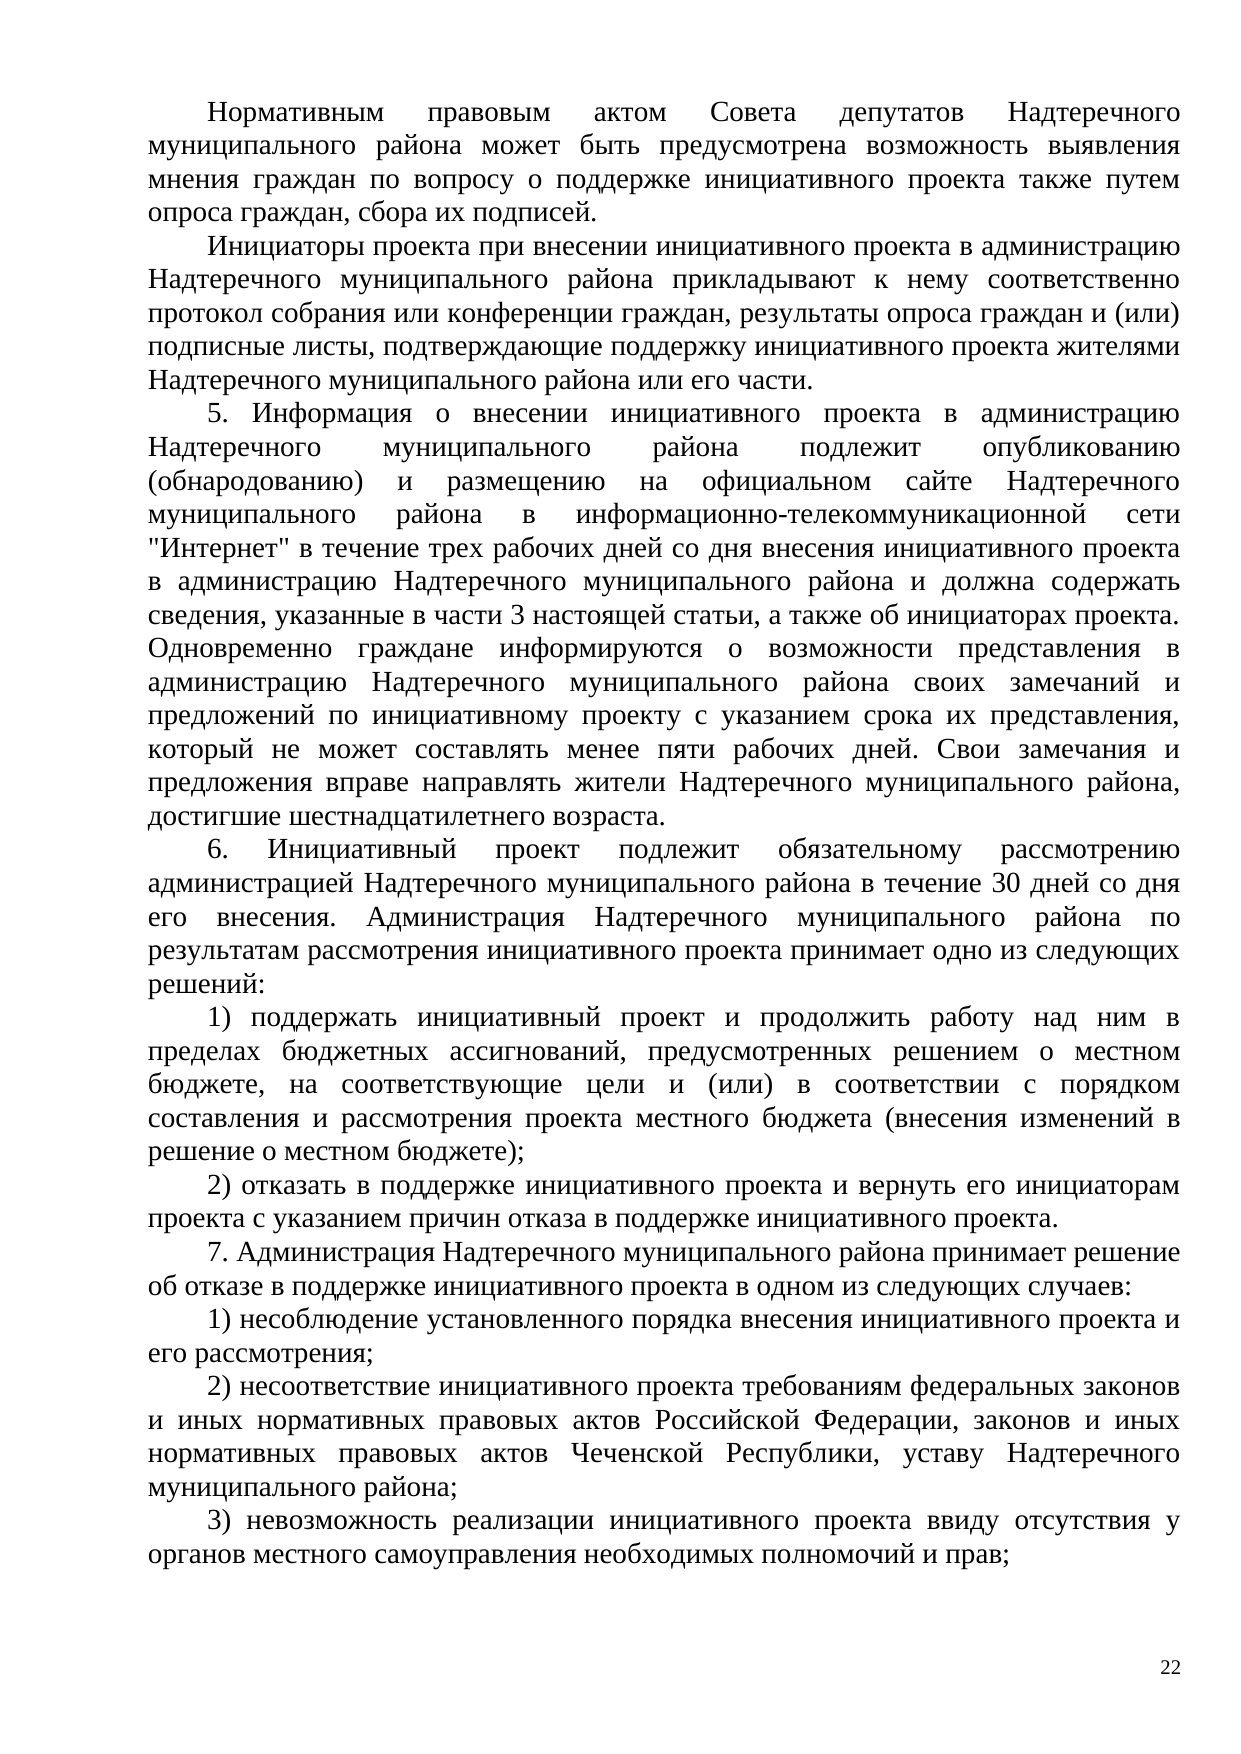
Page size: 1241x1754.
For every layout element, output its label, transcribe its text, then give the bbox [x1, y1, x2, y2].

text 2) несоответствие инициативного проекта требованиям федеральных законов и иных нормативных правовых актов Российской Федерации, законов и иных нормативных правовых актов Чеченской Республики, уставу Надтеречного муниципального района; [148, 1368, 1181, 1502]
text 5. Информация о внесении инициативного проекта в администрацию Надтеречного муниципального района подлежит опубликованию (обнародованию) и размещению на официальном сайте Надтеречного муниципального района в информационно-телекоммуникационной сети "Интернет" в течение трех рабочих дней со дня внесения инициативного проекта в администрацию Надтеречного муниципального района и должна содержать сведения, указанные в части 3 настоящей статьи, а также об инициаторах проекта. Одновременно граждане информируются о возможности представления в администрацию Надтеречного муниципального района своих замечаний и предложений по инициативному проекту с указанием срока их представления, который не может составлять менее пяти рабочих дней. Свои замечания и предложения вправе направлять жители Надтеречного муниципального района, достигшие шестнадцатилетнего возраста. [148, 396, 1181, 832]
text 3) невозможность реализации инициативного проекта ввиду отсутствия у органов местного самоуправления необходимых полномочий и прав; [148, 1502, 1181, 1569]
text 2) отказать в поддержке инициативного проекта и вернуть его инициаторам проекта с указанием причин отказа в поддержке инициативного проекта. [148, 1167, 1181, 1234]
text Инициаторы проекта при внесении инициативного проекта в администрацию Надтеречного муниципального района прикладывают к нему соответственно протокол собрания или конференции граждан, результаты опроса граждан и (или) подписные листы, подтверждающие поддержку инициативного проекта жителями Надтеречного муниципального района или его части. [148, 228, 1181, 396]
text 6. Инициативный проект подлежит обязательному рассмотрению администрацией Надтеречного муниципального района в течение 30 дней со дня его внесения. Администрация Надтеречного муниципального района по результатам рассмотрения инициативного проекта принимает одно из следующих решений: [148, 832, 1181, 999]
text 7. Администрация Надтеречного муниципального района принимает решение об отказе в поддержке инициативного проекта в одном из следующих случаев: [148, 1234, 1181, 1301]
text 1) поддержать инициативный проект и продолжить работу над ним в пределах бюджетных ассигнований, предусмотренных решением о местном бюджете, на соответствующие цели и (или) в соответствии с порядком составления и рассмотрения проекта местного бюджета (внесения изменений в решение о местном бюджете); [148, 999, 1181, 1167]
text 1) несоблюдение установленного порядка внесения инициативного проекта и его рассмотрения; [148, 1301, 1181, 1368]
text Нормативным правовым актом Совета депутатов Надтеречного муниципального района может быть предусмотрена возможность выявления мнения граждан по вопросу о поддержке инициативного проекта также путем опроса граждан, сбора их подписей. [148, 94, 1181, 228]
